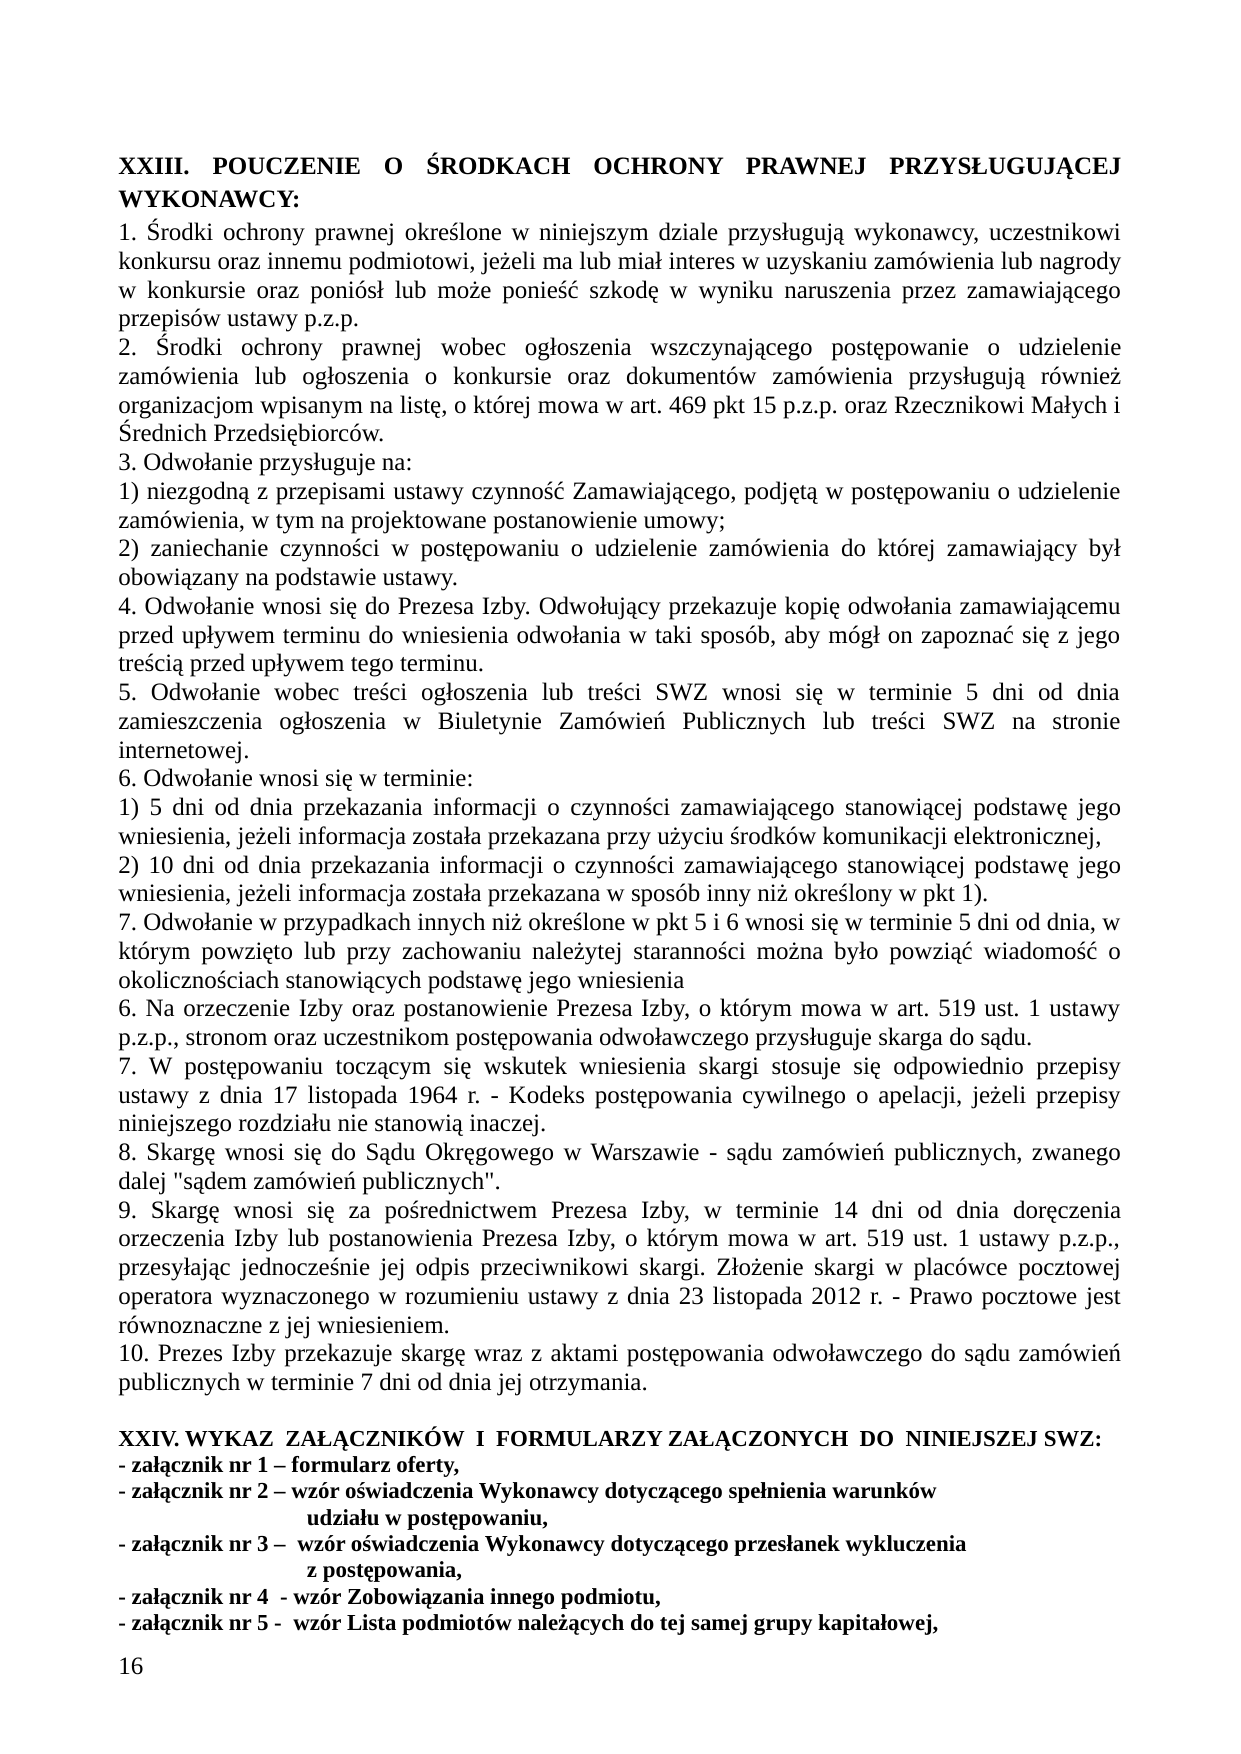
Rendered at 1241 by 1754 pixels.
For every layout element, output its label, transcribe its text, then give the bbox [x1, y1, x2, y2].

text z postępowania, [118, 1556, 1122, 1583]
text 7. Odwołanie w przypadkach innych niż określone w pkt 5 i 6 wnosi się w terminie 5 dni od dnia, w którym powzięto lub przy zachowaniu należytej staranności można było powziąć wiadomość o okolicznościach stanowiących podstawę jego wniesienia [118, 907, 1122, 993]
text udziału w postępowaniu, [118, 1504, 1122, 1530]
text 1) niezgodną z przepisami ustawy czynność Zamawiającego, podjętą w postępowaniu o udzielenie zamówienia, w tym na projektowane postanowienie umowy; [118, 476, 1122, 533]
text - załącznik nr 4 - wzór Zobowiązania innego podmiotu, [118, 1583, 1122, 1609]
text 5. Odwołanie wobec treści ogłoszenia lub treści SWZ wnosi się w terminie 5 dni od dnia zamieszczenia ogłoszenia w Biuletynie Zamówień Publicznych lub treści SWZ na stronie internetowej. [118, 677, 1122, 763]
text - załącznik nr 2 – wzór oświadczenia Wykonawcy dotyczącego spełnienia warunków [118, 1477, 1122, 1504]
text - załącznik nr 3 – wzór oświadczenia Wykonawcy dotyczącego przesłanek wykluczenia [118, 1530, 1122, 1556]
text 1. Środki ochrony prawnej określone w niniejszym dziale przysługują wykonawcy, uczestnikowi konkursu oraz innemu podmiotowi, jeżeli ma lub miał interes w uzyskaniu zamówienia lub nagrody w konkursie oraz poniósł lub może ponieść szkodę w wyniku naruszenia przez zamawiającego przepisów ustawy p.z.p. [118, 217, 1122, 332]
text 7. W postępowaniu toczącym się wskutek wniesienia skargi stosuje się odpowiednio przepisy ustawy z dnia 17 listopada 1964 r. - Kodeks postępowania cywilnego o apelacji, jeżeli przepisy niniejszego rozdziału nie stanowią inaczej. [118, 1051, 1122, 1137]
text 6. Odwołanie wnosi się w terminie: [118, 763, 1122, 792]
text 4. Odwołanie wnosi się do Prezesa Izby. Odwołujący przekazuje kopię odwołania zamawiającemu przed upływem terminu do wniesienia odwołania w taki sposób, aby mógł on zapoznać się z jego treścią przed upływem tego terminu. [118, 591, 1122, 677]
text 2) 10 dni od dnia przekazania informacji o czynności zamawiającego stanowiącej podstawę jego wniesienia, jeżeli informacja została przekazana w sposób inny niż określony w pkt 1). [118, 850, 1122, 907]
text - załącznik nr 5 - wzór Lista podmiotów należących do tej samej grupy kapitałowej, [118, 1609, 1122, 1636]
text XXIV. WYKAZ ZAŁĄCZNIKÓW I FORMULARZY ZAŁĄCZONYCH DO NINIEJSZEJ SWZ: [118, 1425, 1122, 1451]
text 10. Prezes Izby przekazuje skargę wraz z aktami postępowania odwoławczego do sądu zamówień publicznych w terminie 7 dni od dnia jej otrzymania. [118, 1338, 1122, 1396]
text 9. Skargę wnosi się za pośrednictwem Prezesa Izby, w terminie 14 dni od dnia doręczenia orzeczenia Izby lub postanowienia Prezesa Izby, o którym mowa w art. 519 ust. 1 ustawy p.z.p., przesyłając jednocześnie jej odpis przeciwnikowi skargi. Złożenie skargi w placówce pocztowej operatora wyznaczonego w rozumieniu ustawy z dnia 23 listopada 2012 r. - Prawo pocztowe jest równoznaczne z jej wniesieniem. [118, 1195, 1122, 1338]
text 2) zaniechanie czynności w postępowaniu o udzielenie zamówienia do której zamawiający był obowiązany na podstawie ustawy. [118, 533, 1122, 591]
text 3. Odwołanie przysługuje na: [118, 447, 1122, 476]
text XXIII. POUCZENIE O ŚRODKACH OCHRONY PRAWNEJ PRZYSŁUGUJĄCEJ WYKONAWCY: [118, 151, 1122, 213]
text - załącznik nr 1 – formularz oferty, [118, 1451, 1122, 1477]
text 6. Na orzeczenie Izby oraz postanowienie Prezesa Izby, o którym mowa w art. 519 ust. 1 ustawy p.z.p., stronom oraz uczestnikom postępowania odwoławczego przysługuje skarga do sądu. [118, 993, 1122, 1051]
text 2. Środki ochrony prawnej wobec ogłoszenia wszczynającego postępowanie o udzielenie zamówienia lub ogłoszenia o konkursie oraz dokumentów zamówienia przysługują również organizacjom wpisanym na listę, o której mowa w art. 469 pkt 15 p.z.p. oraz Rzecznikowi Małych i Średnich Przedsiębiorców. [118, 332, 1122, 447]
text 1) 5 dni od dnia przekazania informacji o czynności zamawiającego stanowiącej podstawę jego wniesienia, jeżeli informacja została przekazana przy użyciu środków komunikacji elektronicznej, [118, 792, 1122, 850]
text 8. Skargę wnosi się do Sądu Okręgowego w Warszawie - sądu zamówień publicznych, zwanego dalej "sądem zamówień publicznych". [118, 1137, 1122, 1195]
